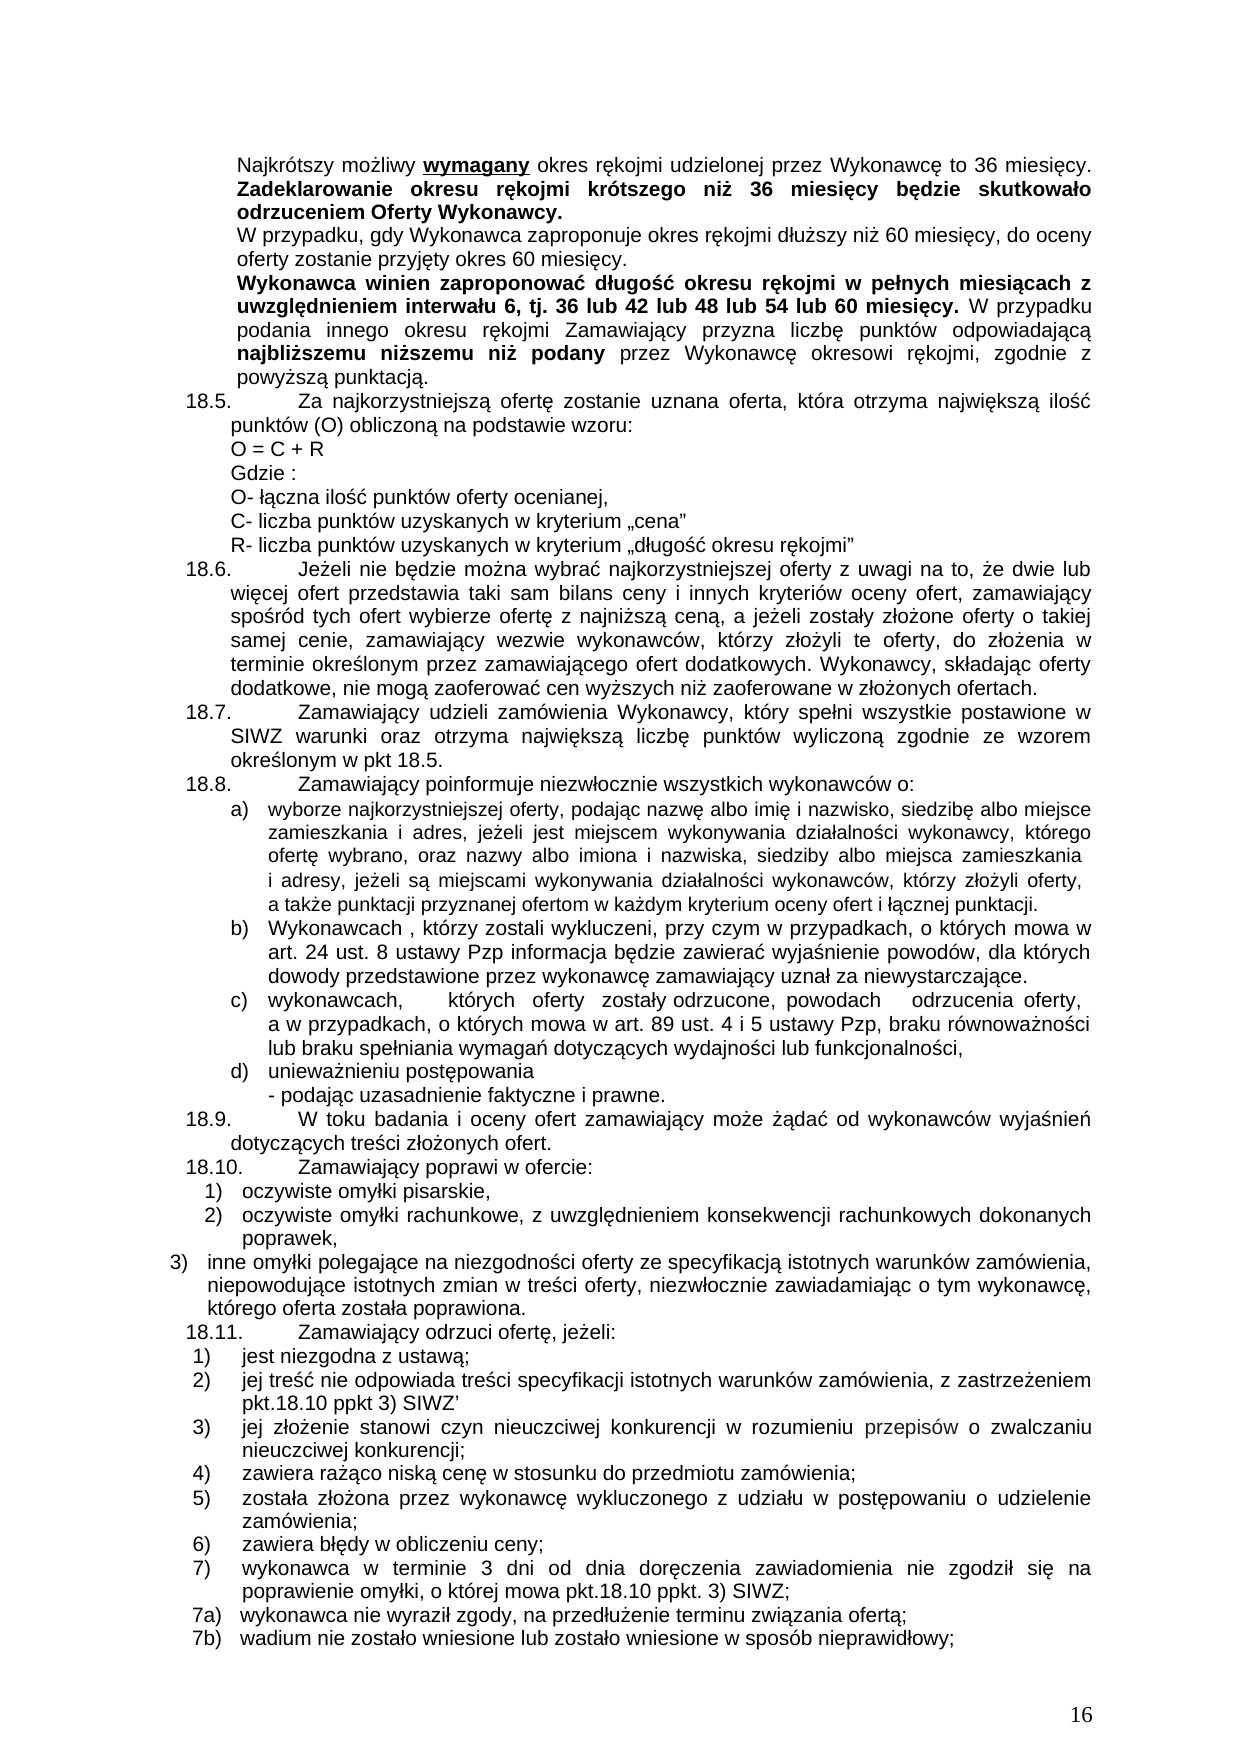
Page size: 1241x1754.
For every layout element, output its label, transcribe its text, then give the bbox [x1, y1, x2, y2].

list Zamawiający poinformuje niezwłocznie wszystkich wykonawców o: [185, 772, 1092, 796]
text O = C + R [230, 437, 1092, 461]
list wykonawca w terminie 3 dni od dnia doręczenia zawiadomienia nie zgodził się na poprawienie omyłki, o której mowa pkt.18.10 ppkt. 3) SIWZ; [192, 1557, 1092, 1603]
list unieważnieniu postępowania [230, 1059, 1092, 1083]
text 7a) wykonawca nie wyraził zgody, na przedłużenie terminu związania ofertą; [192, 1603, 1092, 1627]
text 7b) wadium nie zostało wniesione lub zostało wniesione w sposób nieprawidłowy; [192, 1627, 1092, 1650]
list wykonawcach, których oferty zostały odrzucone, powodach odrzucenia oferty, a w przypadkach, o których mowa w art. 89 ust. 4 i 5 ustawy Pzp, braku równoważności lub braku spełniania wymagań dotyczących wydajności lub funkcjonalności, [230, 987, 1092, 1059]
list Zamawiający udzieli zamówienia Wykonawcy, który spełni wszystkie postawione w SIWZ warunki oraz otrzyma największą liczbę punktów wyliczoną zgodnie ze wzorem określonym w pkt 18.5. [185, 700, 1092, 772]
list jest niezgodna z ustawą; [192, 1344, 1092, 1368]
text O- łączna ilość punktów oferty ocenianej, [230, 484, 1092, 508]
text Najkrótszy możliwy wymagany okres rękojmi udzielonej przez Wykonawcę to 36 miesięcy. Zadeklarowanie okresu rękojmi krótszego niż 36 miesięcy będzie skutkowało odrzuceniem Oferty Wykonawcy. [237, 154, 1092, 224]
list Zamawiający poprawi w ofercie: [185, 1155, 1092, 1179]
text C- liczba punktów uzyskanych w kryterium „cena” [230, 508, 1092, 532]
list zawiera błędy w obliczeniu ceny; [192, 1533, 1092, 1556]
list zawiera rażąco niską cenę w stosunku do przedmiotu zamówienia; [192, 1462, 1092, 1486]
list oczywiste omyłki pisarskie, [204, 1179, 1092, 1203]
list została złożona przez wykonawcę wykluczonego z udziału w postępowaniu o udzielenie zamówienia; [192, 1487, 1092, 1533]
list W toku badania i oceny ofert zamawiający może żądać od wykonawców wyjaśnień dotyczących treści złożonych ofert. [185, 1107, 1092, 1155]
list Jeżeli nie będzie można wybrać najkorzystniejszej oferty z uwagi na to, że dwie lub więcej ofert przedstawia taki sam bilans ceny i innych kryteriów oceny ofert, zamawiający spośród tych ofert wybierze ofertę z najniższą ceną, a jeżeli zostały złożone oferty o takiej samej cenie, zamawiający wezwie wykonawców, którzy złożyli te oferty, do złożenia w terminie określonym przez zamawiającego ofert dodatkowych. Wykonawcy, składając oferty dodatkowe, nie mogą zaoferować cen wyższych niż zaoferowane w złożonych ofertach. [185, 556, 1092, 700]
list inne omyłki polegające na niezgodności oferty ze specyfikacją istotnych warunków zamówienia, niepowodujące istotnych zmian w treści oferty, niezwłocznie zawiadamiając o tym wykonawcę, którego oferta została poprawiona. [169, 1251, 1092, 1320]
list Zamawiający odrzuci ofertę, jeżeli: [185, 1320, 1092, 1344]
text Wykonawca winien zaproponować długość okresu rękojmi w pełnych miesiącach z uwzględnieniem interwału 6, tj. 36 lub 42 lub 48 lub 54 lub 60 miesięcy. W przypadku podania innego okresu rękojmi Zamawiający przyzna liczbę punktów odpowiadającą najbliższemu niższemu niż podany przez Wykonawcę okresowi rękojmi, zgodnie z powyższą punktacją. [237, 271, 1092, 389]
list jej złożenie stanowi czyn nieuczciwej konkurencji w rozumieniu przepisów o zwalczaniu nieuczciwej konkurencji; [192, 1416, 1092, 1462]
list jej treść nie odpowiada treści specyfikacji istotnych warunków zamówienia, z zastrzeżeniem pkt.18.10 ppkt 3) SIWZ’ [192, 1369, 1092, 1415]
text R- liczba punktów uzyskanych w kryterium „długość okresu rękojmi” [230, 532, 1092, 556]
text W przypadku, gdy Wykonawca zaproponuje okres rękojmi dłuższy niż 60 miesięcy, do oceny oferty zostanie przyjęty okres 60 miesięcy. [237, 224, 1092, 271]
list oczywiste omyłki rachunkowe, z uwzględnieniem konsekwencji rachunkowych dokonanych poprawek, [204, 1204, 1092, 1250]
list wyborze najkorzystniejszej oferty, podając nazwę albo imię i nazwisko, siedzibę albo miejsce zamieszkania i adres, jeżeli jest miejscem wykonywania działalności wykonawcy, którego ofertę wybrano, oraz nazwy albo imiona i nazwiska, siedziby albo miejsca zamieszkania i adresy, jeżeli są miejscami wykonywania działalności wykonawców, którzy złożyli oferty, a także punktacji przyznanej ofertom w każdym kryterium oceny ofert i łącznej punktacji. [230, 797, 1092, 916]
list Wykonawcach , którzy zostali wykluczeni, przy czym w przypadkach, o których mowa w art. 24 ust. 8 ustawy Pzp informacja będzie zawierać wyjaśnienie powodów, dla których dowody przedstawione przez wykonawcę zamawiający uznał za niewystarczające. [230, 916, 1092, 987]
text - podając uzasadnienie faktyczne i prawne. [268, 1083, 1092, 1107]
text Gdzie : [230, 461, 1092, 484]
list Za najkorzystniejszą ofertę zostanie uznana oferta, która otrzyma największą ilość punktów (O) obliczoną na podstawie wzoru: [185, 389, 1092, 437]
